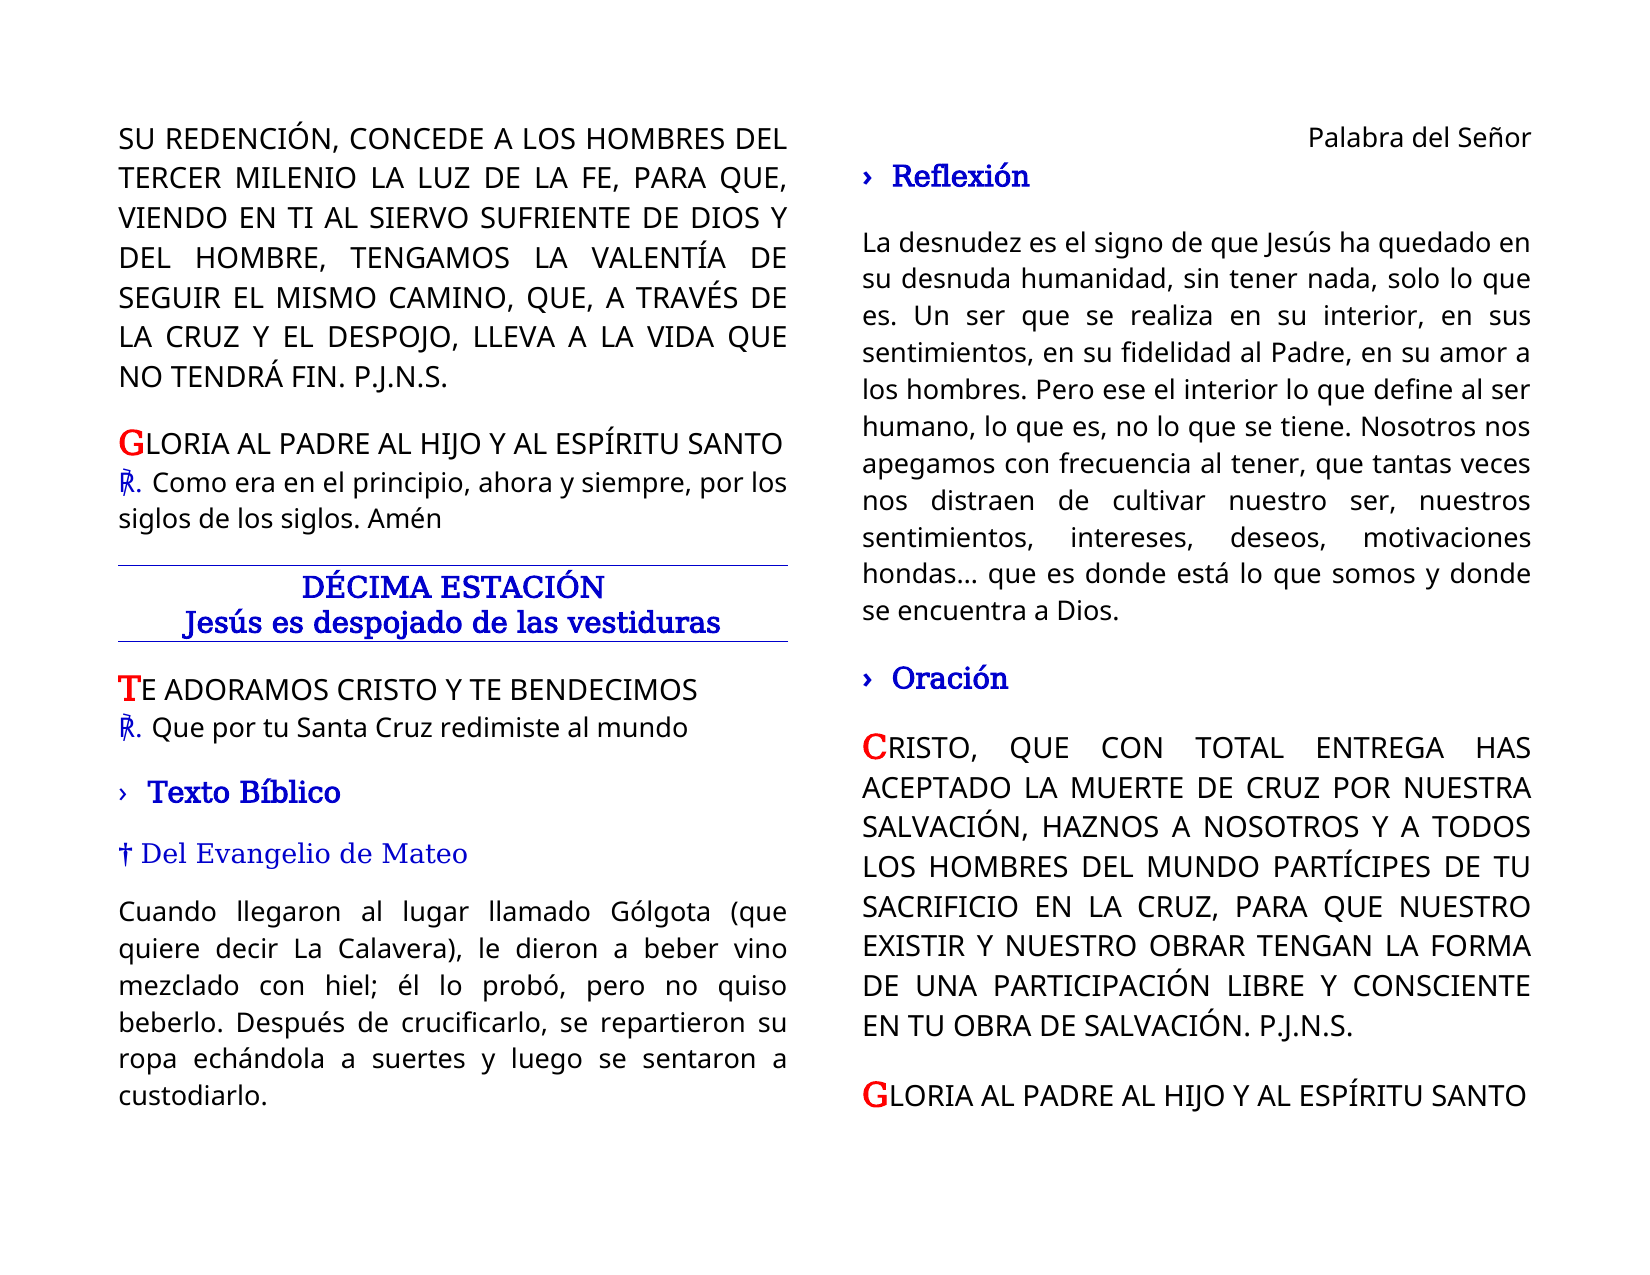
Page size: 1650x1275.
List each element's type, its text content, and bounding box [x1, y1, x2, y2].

text La desnudez es el signo de que Jesús ha quedado en su desnuda humanidad, sin tener nada, solo lo que es. Un ser que se realiza en su interior, en sus sentimientos, en su fidelidad al Padre, en su amor a los hombres. Pero ese el interior lo que define al ser humano, lo que es, no lo que se tiene. Nosotros nos apegamos con frecuencia al tener, que tantas veces nos distraen de cultivar nuestro ser, nuestros sentimientos, intereses, deseos, motivaciones hondas… que es donde está lo que somos y donde se encuentra a Dios. [862, 223, 1532, 629]
list ℟. Como era en el principio, ahora y siempre, por los siglos de los siglos. Amén [118, 463, 788, 537]
text DÉCIMA ESTACIÓN [118, 566, 788, 600]
list GLORIA AL PADRE AL HIJO Y AL ESPÍRITU SANTO [862, 1073, 1532, 1115]
text CRISTO, QUE CON TOTAL ENTREGA HAS ACEPTADO LA MUERTE DE CRUZ POR NUESTRA SALVACIÓN, HAZNOS A NOSOTROS Y A TODOS LOS HOMBRES DEL MUNDO PARTÍCIPES DE TU SACRIFICIO EN LA CRUZ, PARA QUE NUESTRO EXISTIR Y NUESTRO OBRAR TENGAN LA FORMA DE UNA PARTICIPACIÓN LIBRE Y CONSCIENTE EN TU OBRA DE SALVACIÓN. P.J.N.S. [862, 725, 1532, 1045]
list Oración [862, 657, 1532, 697]
text Cuando llegaron al lugar llamado Gólgota (que quiere decir La Calavera), le dieron a beber vino mezclado con hiel; él lo probó, pero no quiso beberlo. Después de crucificarlo, se repartieron su ropa echándola a suertes y luego se sentaron a custodiarlo. [118, 892, 788, 1114]
text ℟. Que por tu Santa Cruz redimiste al mundo [118, 709, 788, 746]
text Jesús es despojado de las vestiduras [118, 600, 788, 641]
list Reflexión [862, 155, 1532, 195]
list Texto Bíblico [118, 771, 788, 811]
text Palabra del Señor [862, 118, 1532, 155]
text TE ADORAMOS CRISTO Y TE BENDECIMOS [118, 667, 788, 709]
text † Del Evangelio de Mateo [118, 836, 788, 870]
list GLORIA AL PADRE AL HIJO Y AL ESPÍRITU SANTO [118, 421, 788, 463]
